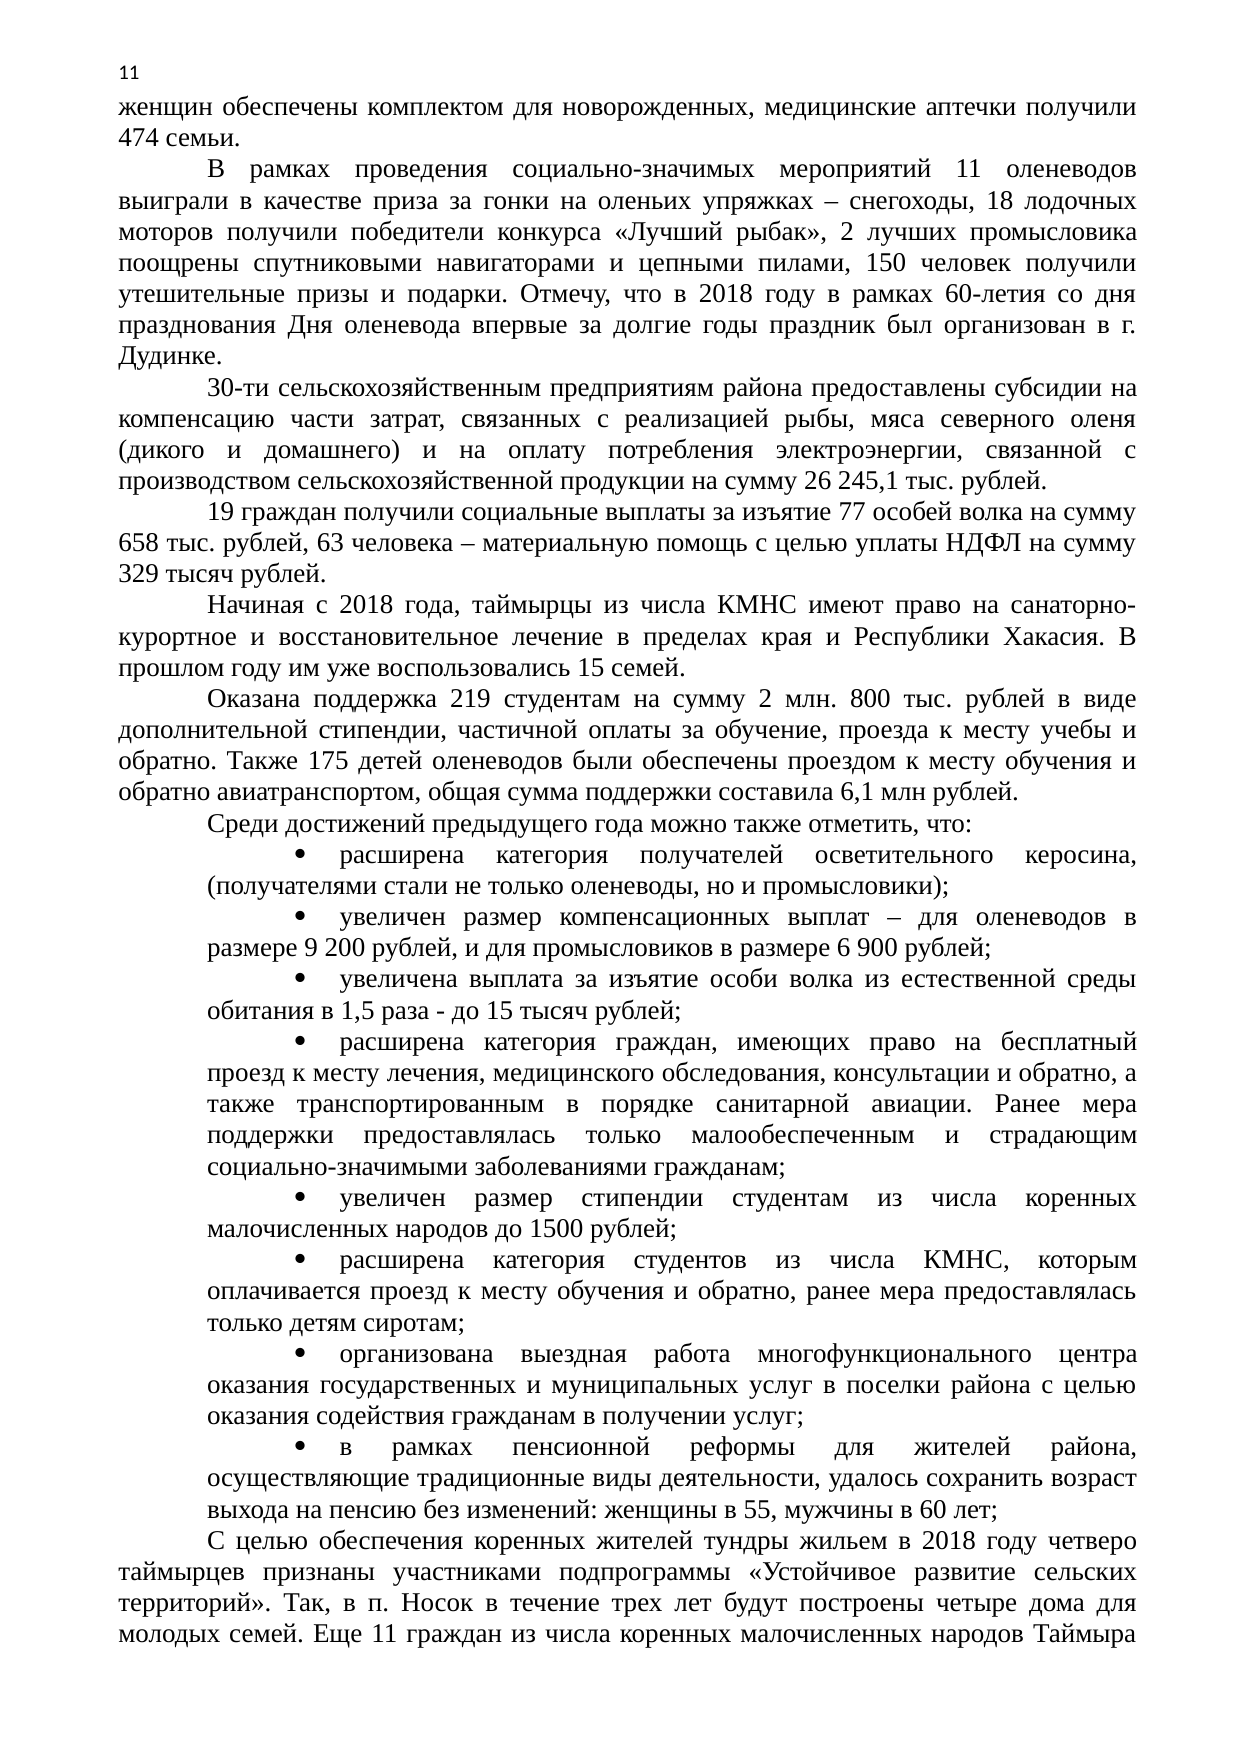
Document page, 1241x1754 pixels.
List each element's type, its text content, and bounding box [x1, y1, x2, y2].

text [118, 90, 1138, 153]
list увеличена выплата за изъятие особи волка из естественной среды обитания в 1,5 раза - до 15 тысяч рублей; [207, 963, 1138, 1025]
list расширена категория граждан, имеющих право на бесплатный проезд к месту лечения, медицинского обследования, консультации и обратно, а также транспортированным в порядке санитарной авиации. Ранее мера поддержки предоставлялась только малообеспеченным и страдающим социально-значимыми заболеваниями гражданам; [207, 1025, 1138, 1181]
list увеличен размер стипендии студентам из числа коренных малочисленных народов до 1500 рублей; [207, 1181, 1138, 1243]
list в рамках пенсионной реформы для жителей района, осуществляющие традиционные виды деятельности, удалось сохранить возраст выхода на пенсию без изменений: женщины в 55, мужчины в 60 лет; [207, 1430, 1138, 1524]
list расширена категория студентов из числа КМНС, которым оплачивается проезд к месту обучения и обратно, ранее мера предоставлялась только детям сиротам; [207, 1243, 1138, 1337]
text Среди достижений предыдущего года можно также отметить, что: [118, 807, 1138, 838]
text В рамках проведения социально-значимых мероприятий 11 оленеводов выиграли в качестве приза за гонки на оленьих упряжках – снегоходы, 18 лодочных моторов получили победители конкурса «Лучший рыбак», 2 лучших промысловика поощрены спутниковыми навигаторами и цепными пилами, 150 человек получили утешительные призы и подарки. Отмечу, что в 2018 году в рамках 60-летия со дня празднования Дня оленевода впервые за долгие годы праздник был организован в г. Дудинке. [118, 153, 1138, 371]
list увеличен размер компенсационных выплат – для оленеводов в размере 9 200 рублей, и для промысловиков в размере 6 900 рублей; [207, 900, 1138, 963]
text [118, 1524, 1138, 1648]
text Оказана поддержка 219 студентам на сумму 2 млн. 800 тыс. рублей в виде дополнительной стипендии, частичной оплаты за обучение, проезда к месту учебы и обратно. Также 175 детей оленеводов были обеспечены проездом к месту обучения и обратно авиатранспортом, общая сумма поддержки составила 6,1 млн рублей. [118, 682, 1138, 807]
text 30-ти сельскохозяйственным предприятиям района предоставлены субсидии на компенсацию части затрат, связанных с реализацией рыбы, мяса северного оленя (дикого и домашнего) и на оплату потребления электроэнергии, связанной с производством сельскохозяйственной продукции на сумму 26 245,1 тыс. рублей. [118, 371, 1138, 495]
text Начиная с 2018 года, таймырцы из числа КМНС имеют право на санаторно-курортное и восстановительное лечение в пределах края и Республики Хакасия. В прошлом году им уже воспользовались 15 семей. [118, 589, 1138, 682]
text 19 граждан получили социальные выплаты за изъятие 77 особей волка на сумму 658 тыс. рублей, 63 человека – материальную помощь с целью уплаты НДФЛ на сумму 329 тысяч рублей. [118, 495, 1138, 589]
list расширена категория получателей осветительного керосина, (получателями стали не только оленеводы, но и промысловики); [207, 838, 1138, 900]
list организована выездная работа многофункционального центра оказания государственных и муниципальных услуг в поселки района с целью оказания содействия гражданам в получении услуг; [207, 1337, 1138, 1430]
